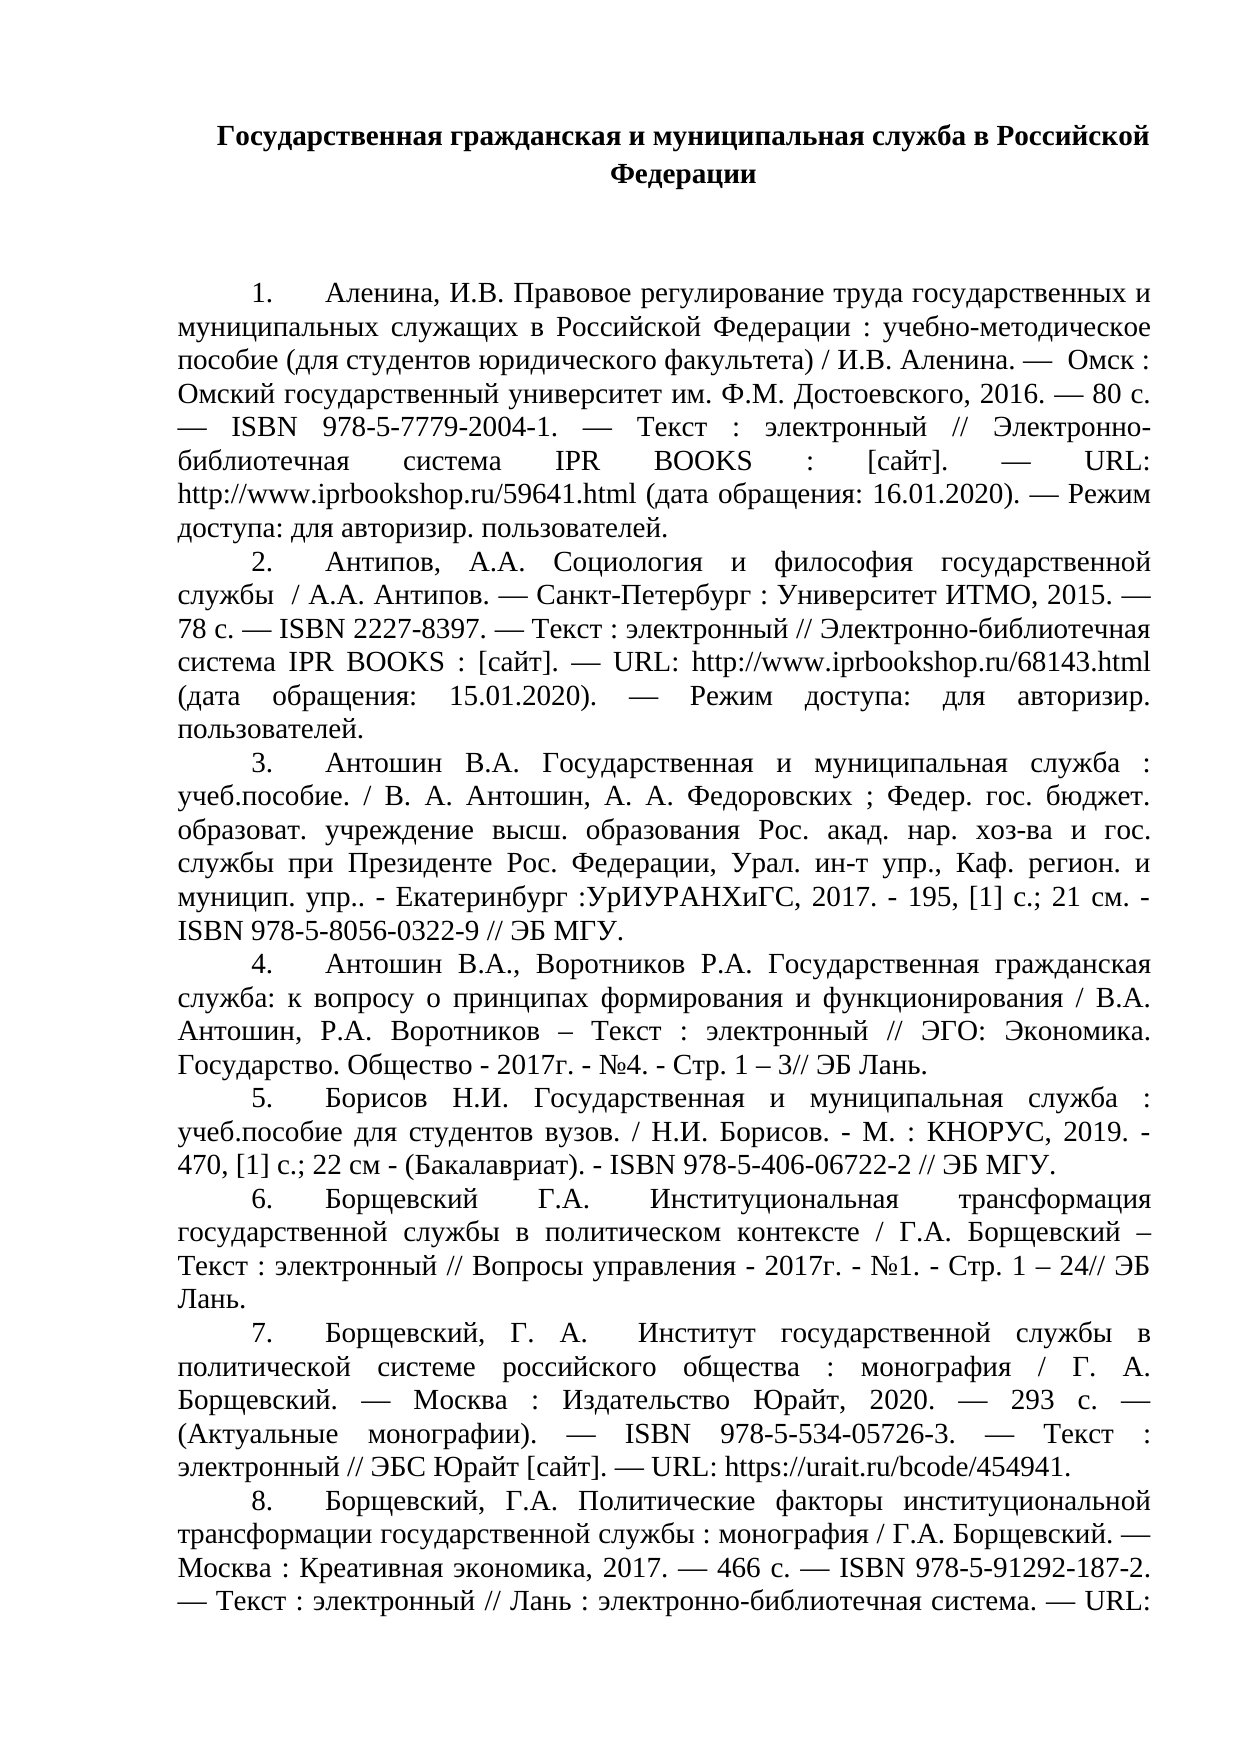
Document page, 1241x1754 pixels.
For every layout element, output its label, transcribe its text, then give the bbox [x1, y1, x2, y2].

list Аленина, И.В. Правовое регулирование труда государственных и муниципальных служащих в Российской Федерации : учебно-методическое пособие (для студентов юридического факультета) / И.В. Аленина. — Омск : Омский государственный университет им. Ф.М. Достоевского, 2016. — 80 c. — ISBN 978-5-7779-2004-1. — Текст : электронный // Электронно-библиотечная система IPR BOOKS : [сайт]. — URL: http://www.iprbookshop.ru/59641.html (дата обращения: 16.01.2020). — Режим доступа: для авторизир. пользователей. [177, 275, 1152, 544]
list Антошин В.А. Государственная и муниципальная служба : учеб.пособие. / В. А. Антошин, А. А. Федоровских ; Федер. гос. бюджет. образоват. учреждение высш. образования Рос. акад. нар. хоз-ва и гос. службы при Президенте Рос. Федерации, Урал. ин-т упр., Каф. регион. и муницип. упр.. - Екатеринбург :УрИУРАНХиГС, 2017. - 195, [1] с.; 21 см. - ISBN 978-5-8056-0322-9 // ЭБ МГУ. [177, 745, 1152, 946]
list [177, 1483, 1152, 1617]
list Борисов Н.И. Государственная и муниципальная служба : учеб.пособие для студентов вузов. / Н.И. Борисов. - М. : КНОРУС, 2019. - 470, [1] с.; 22 см - (Бакалавриат). - ISBN 978-5-406-06722-2 // ЭБ МГУ. [177, 1080, 1152, 1181]
list Борщевский Г.А. Институциональная трансформация государственной службы в политическом контексте / Г.А. Борщевский – Текст : электронный // Вопросы управления - 2017г. - №1. - Стр. 1 – 24// ЭБ Лань. [177, 1181, 1152, 1315]
list Антошин В.А., Воротников Р.А. Государственная гражданская служба: к вопросу о принципах формирования и функционирования / В.А. Антошин, Р.А. Воротников – Текст : электронный // ЭГО: Экономика. Государство. Общество - 2017г. - №4. - Стр. 1 – 3// ЭБ Лань. [177, 946, 1152, 1080]
text Государственная гражданская и муниципальная служба в Российской Федерации [215, 118, 1152, 190]
list Борщевский, Г. А. Институт государственной службы в политической системе российского общества : монография / Г. А. Борщевский. — Москва : Издательство Юрайт, 2020. — 293 с. — (Актуальные монографии). — ISBN 978-5-534-05726-3. — Текст : электронный // ЭБС Юрайт [сайт]. — URL: https://urait.ru/bcode/454941. [177, 1315, 1152, 1483]
list Антипов, А.А. Социология и философия государственной службы / А.А. Антипов. — Санкт-Петербург : Университет ИТМО, 2015. — 78 c. — ISBN 2227-8397. — Текст : электронный // Электронно-библиотечная система IPR BOOKS : [сайт]. — URL: http://www.iprbookshop.ru/68143.html (дата обращения: 15.01.2020). — Режим доступа: для авторизир. пользователей. [177, 544, 1152, 745]
